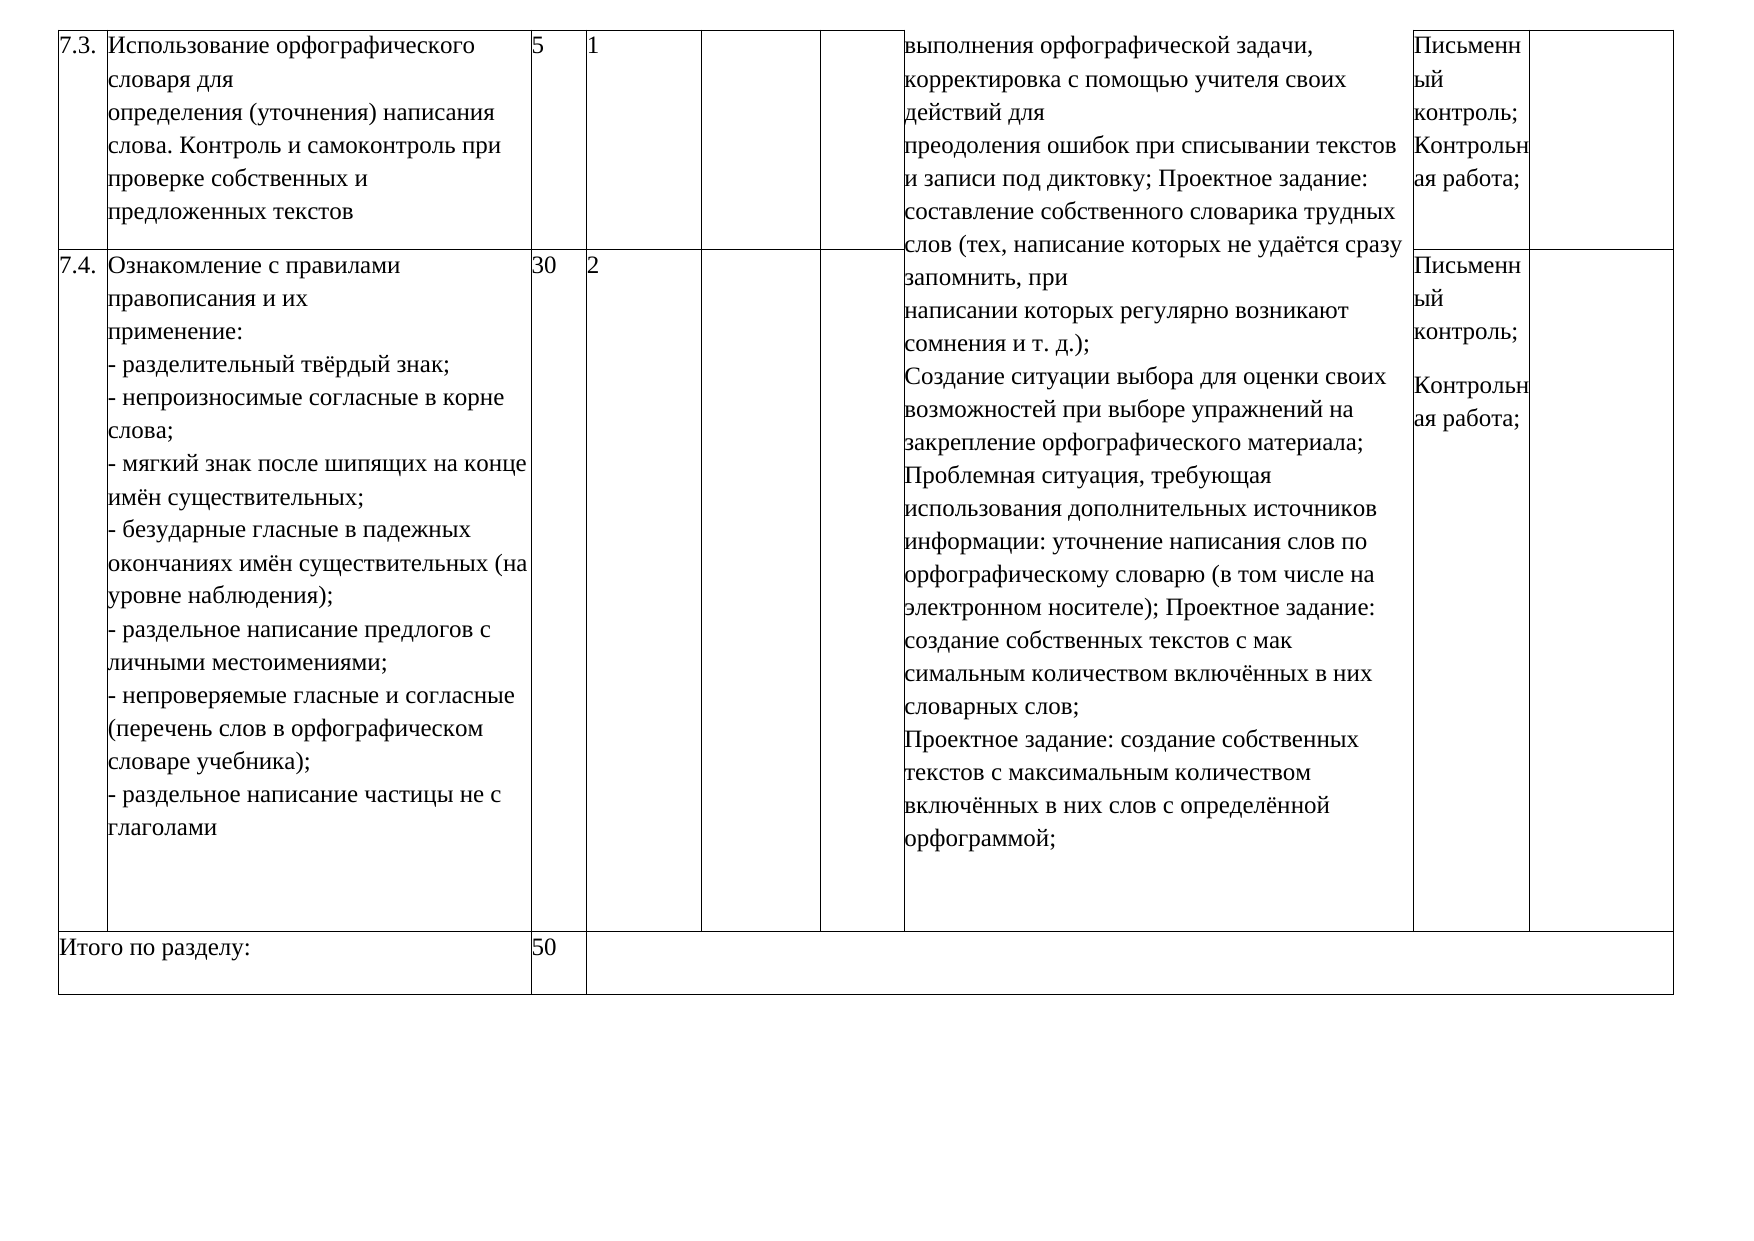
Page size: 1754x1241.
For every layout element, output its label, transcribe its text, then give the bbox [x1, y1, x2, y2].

table_cell [587, 932, 1673, 994]
table_cell 2 [587, 250, 701, 931]
table_cell 7.3. [59, 31, 107, 249]
table_cell 5 [532, 31, 586, 249]
table_cell [821, 31, 904, 249]
table_cell [1530, 31, 1673, 249]
table_cell Письменный контроль; Контрольная работа; [1414, 250, 1529, 931]
table_cell [702, 250, 820, 931]
table_cell 50 [532, 932, 586, 994]
table_cell Письменный контроль; Контрольная работа; [1414, 31, 1529, 249]
table_cell 30 [532, 250, 586, 931]
table_cell 1 [587, 31, 701, 249]
table_cell Ознакомление с правилами правописания и их применение: - разделительный твёрдый знак; - непроизносимые согласные в корне слова; - мягкий знак после шипящих на конце имён существительных; - безударные гласные в падежных окончаниях имён существительных (на уровне наблюдения); - раздельное написание предлогов с личными местоимениями; - непроверяемые гласные и согласные (перечень слов в орфографическом словаре учебника); - раздельное написание частицы не с глаголами [108, 250, 531, 931]
table_cell Использование орфографического словаря для определения (уточнения) написания слова. Контроль и самоконтроль при проверке собственных и предложенных текстов [108, 31, 531, 249]
table_cell [702, 31, 820, 249]
table_cell 7.4. [59, 250, 107, 931]
table_cell [1530, 250, 1673, 931]
table_cell [821, 250, 904, 931]
table_cell Итого по разделу: [59, 932, 531, 994]
